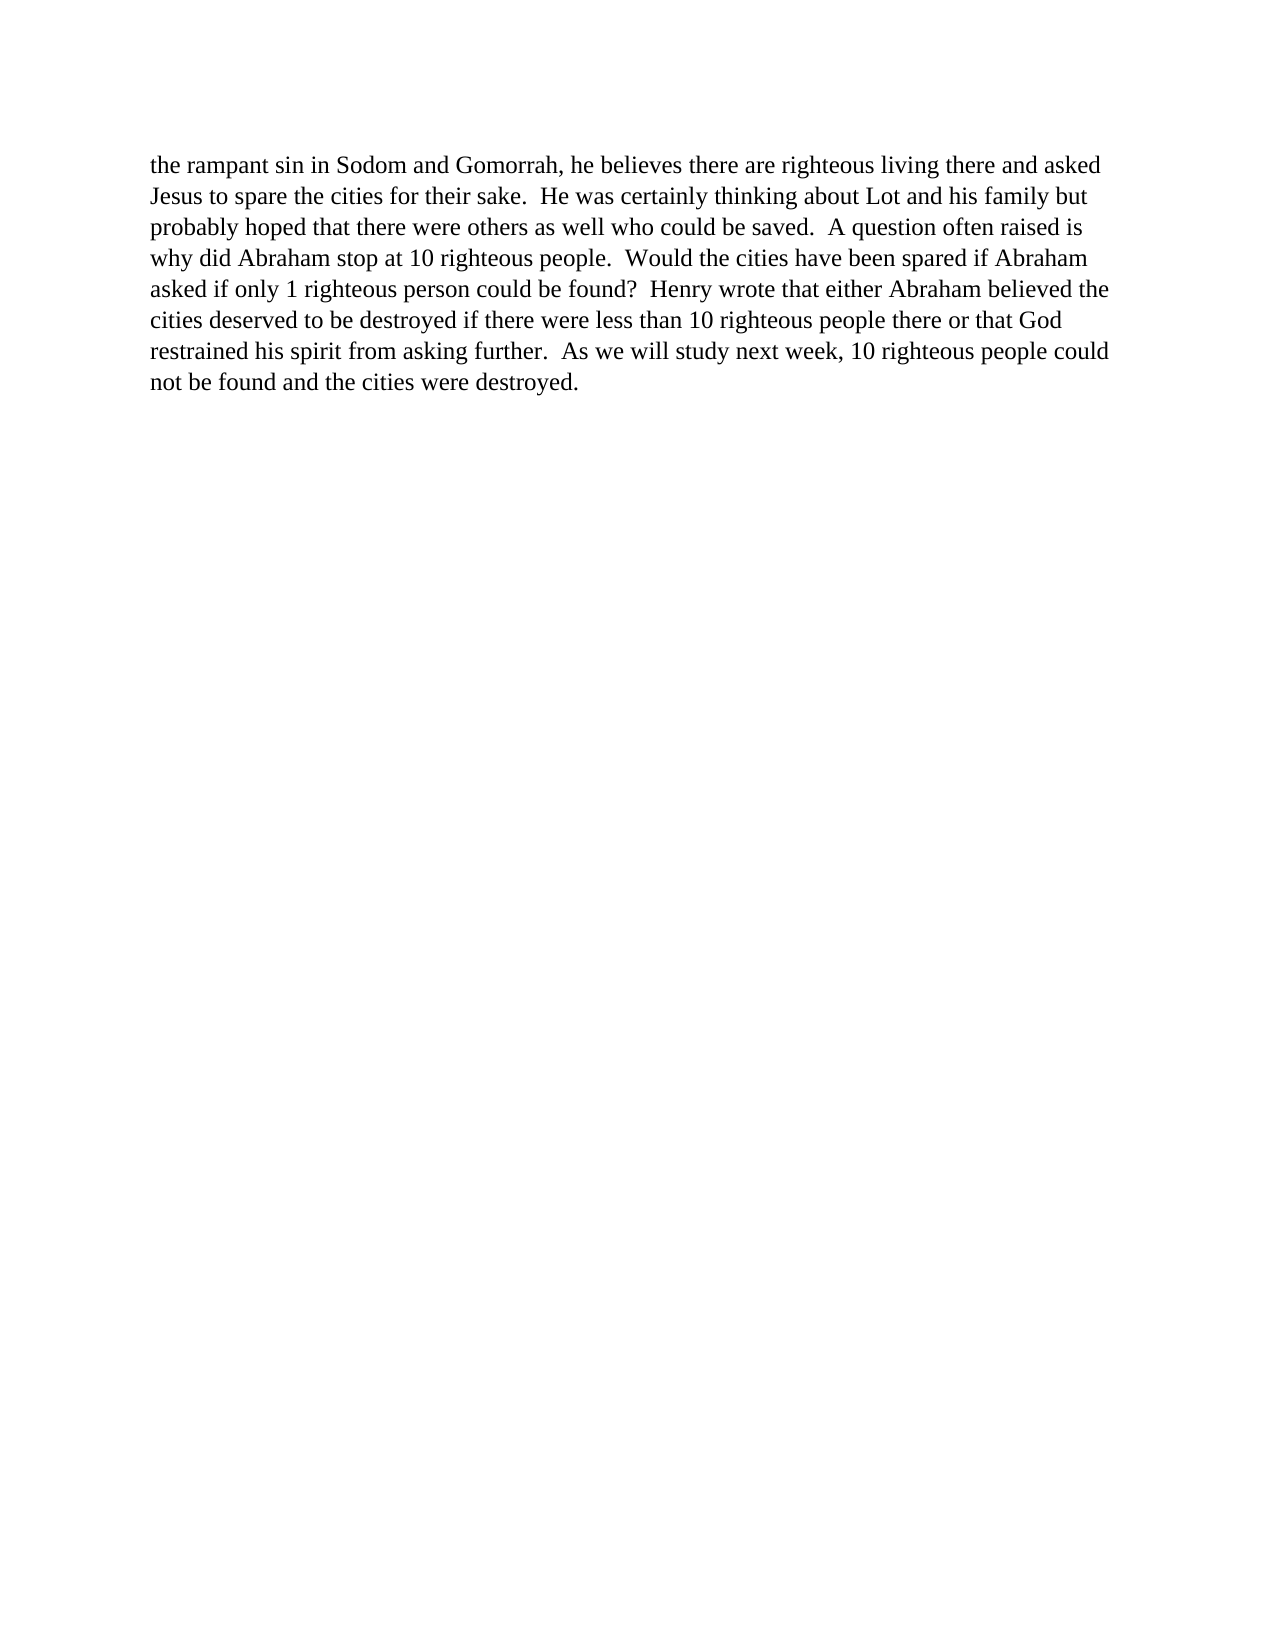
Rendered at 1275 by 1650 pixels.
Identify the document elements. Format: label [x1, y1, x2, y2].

text [150, 150, 1125, 396]
